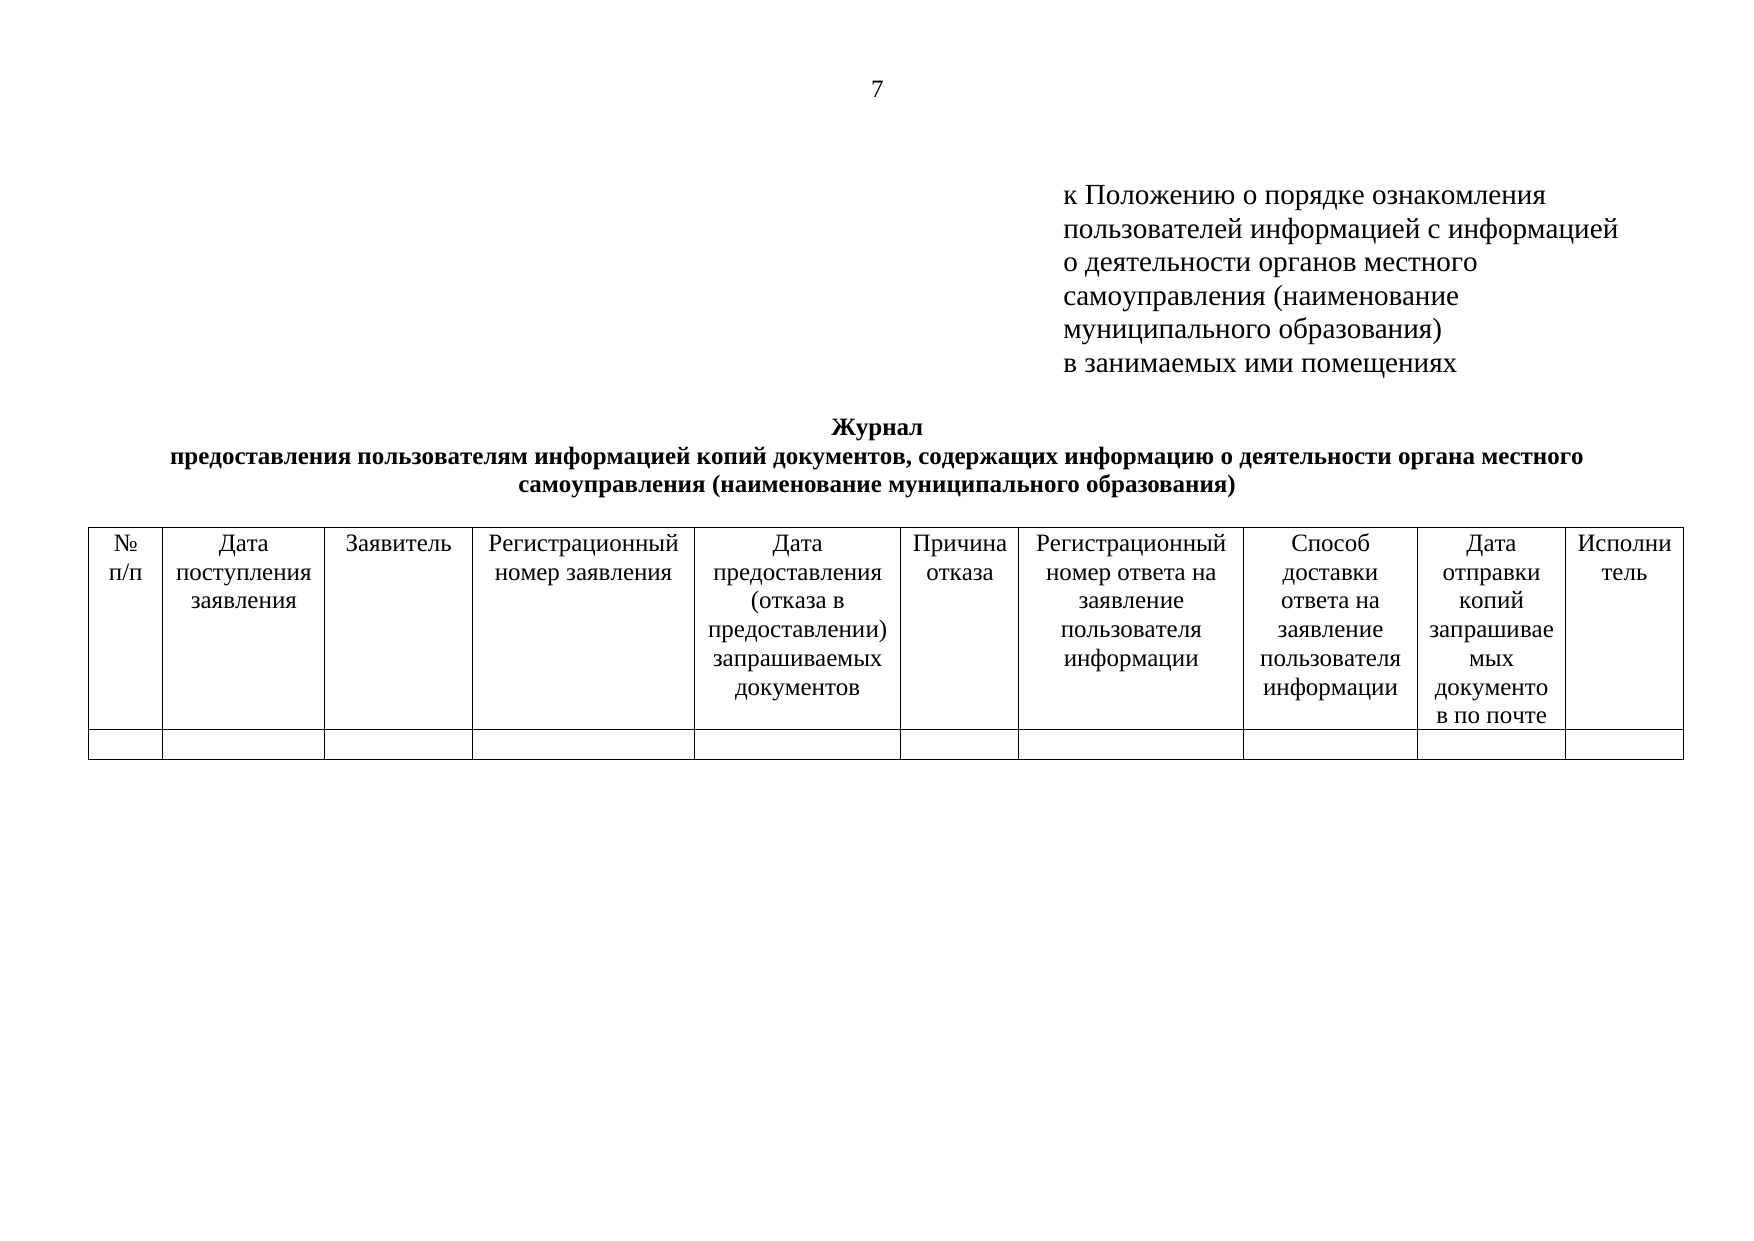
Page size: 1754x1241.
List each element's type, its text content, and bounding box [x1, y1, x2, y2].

table_header Дата поступления заявления [163, 528, 324, 729]
table_header Причина отказа [901, 528, 1018, 729]
table_header Регистрационный номер заявления [473, 528, 694, 729]
table_header Заявитель [325, 528, 472, 729]
table_cell [473, 730, 694, 759]
table_cell [695, 730, 900, 759]
table_cell [1566, 730, 1683, 759]
table_cell [1418, 730, 1565, 759]
table_header Исполнитель [1566, 528, 1683, 729]
table_header Способ доставки ответа на заявление пользователя информации [1244, 528, 1417, 729]
table_cell [163, 730, 324, 759]
table_cell [325, 730, 472, 759]
table_header Регистрационный номер ответа на заявление пользователя информации [1019, 528, 1243, 729]
table_cell [901, 730, 1018, 759]
table_header Дата предоставления (отказа в предоставлении) запрашиваемых документов [695, 528, 900, 729]
table_cell [1244, 730, 1417, 759]
table_cell [1019, 730, 1243, 759]
text к Положению о порядке ознакомления пользователей информацией с информацией о деятельности органов местного самоуправления (наименование муниципального образования) в занимаемых ими помещениях [1063, 177, 1636, 378]
text Журнал предоставления пользователям информацией копий документов, содержащих информацию о деятельности органа местного самоуправления (наименование муниципального образования) [118, 412, 1636, 498]
table_cell [89, 730, 162, 759]
table_header № п/п [89, 528, 162, 729]
table_header Дата отправки копий запрашиваемых документов по почте [1418, 528, 1565, 729]
